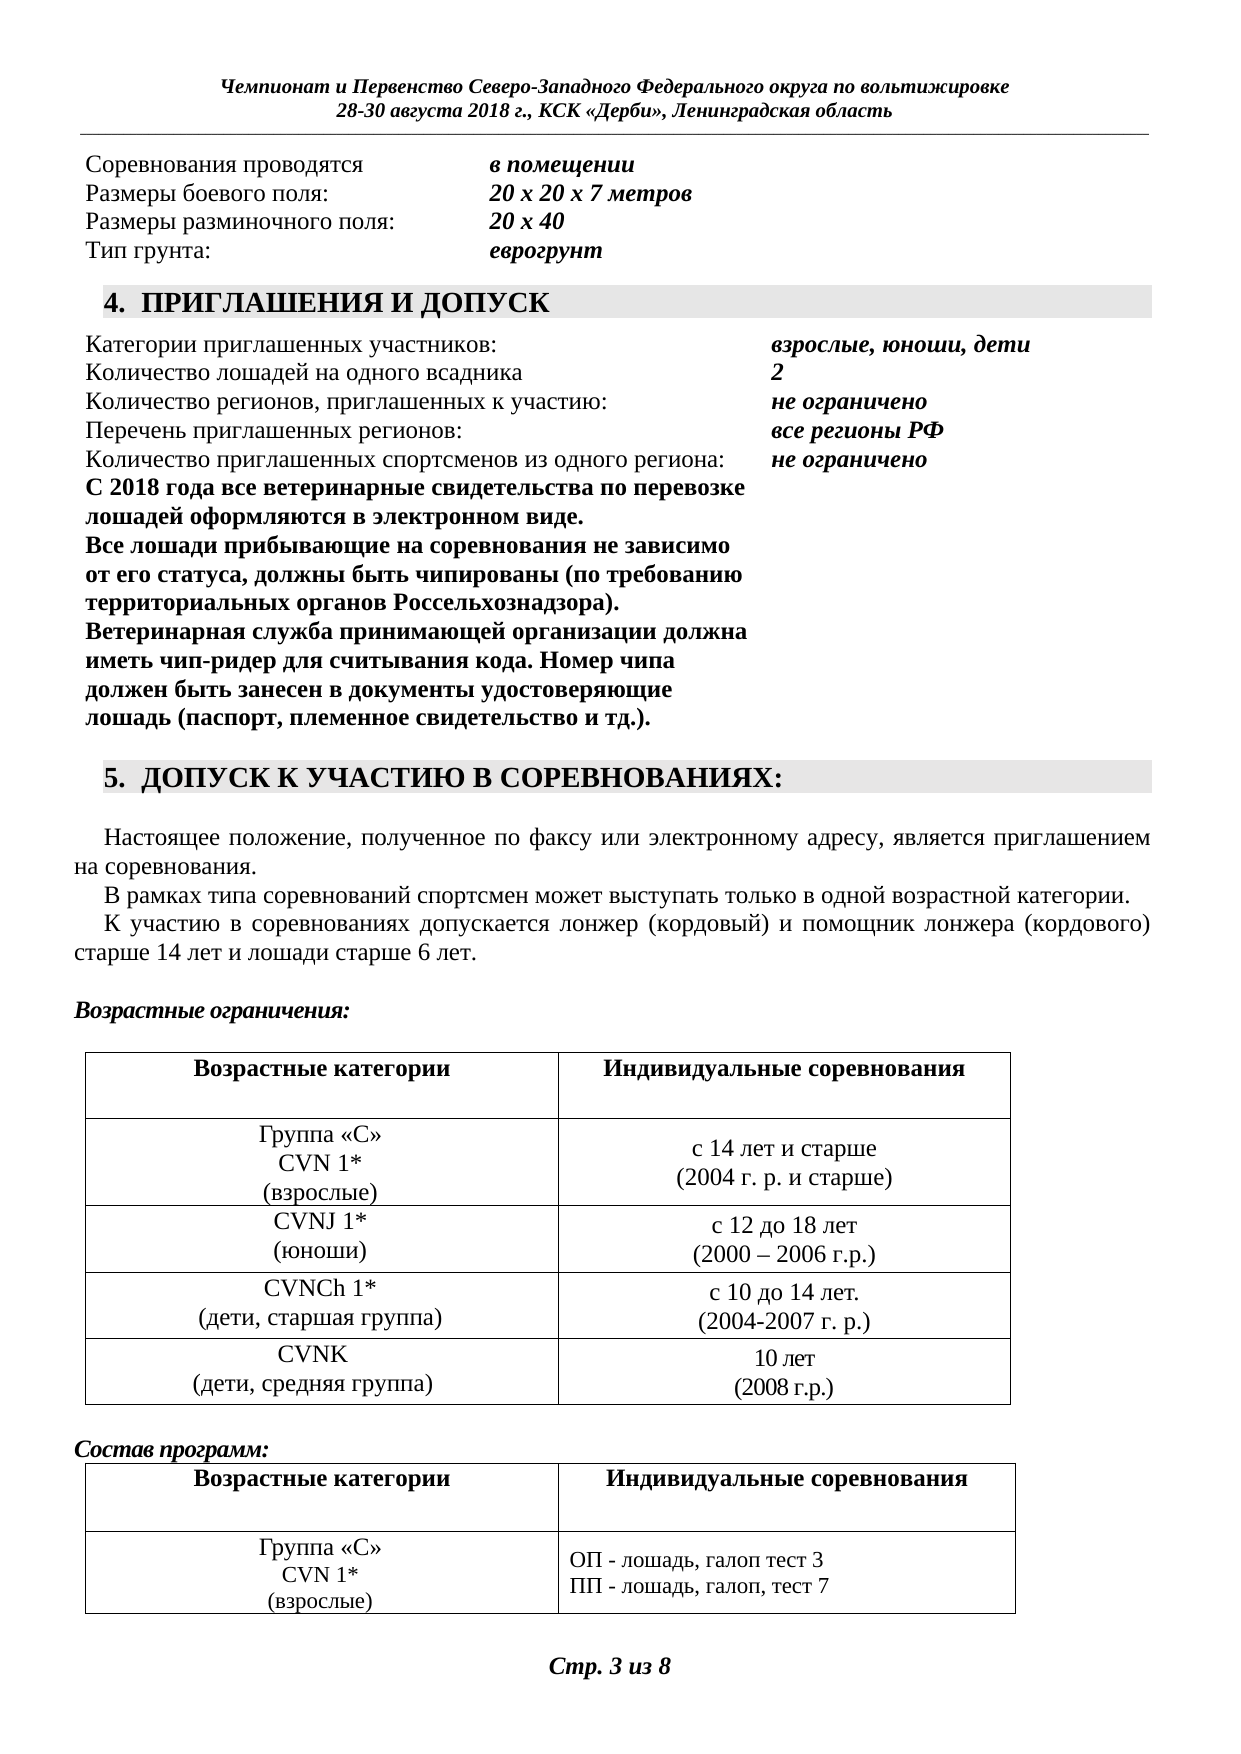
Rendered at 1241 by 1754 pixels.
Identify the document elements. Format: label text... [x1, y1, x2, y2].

table_cell 10 лет (2008 г.р.) [559, 1339, 1010, 1404]
text Состав программ: [74, 1434, 1152, 1462]
table_header Индивидуальные соревнования [559, 1464, 1015, 1531]
table_cell Количество лошадей на одного всадника [74, 358, 760, 386]
table_header Категории приглашенных участников: [74, 329, 760, 357]
table_cell CVNK (дети, средняя группа) [86, 1339, 558, 1404]
table_cell Группа «С» CVN 1* (взрослые) [86, 1532, 558, 1613]
table_header Возрастные категории [86, 1053, 558, 1118]
table_cell CVNJ 1* (юноши) [86, 1206, 558, 1272]
list ДОПУСК К УЧАСТИЮ В СОРЕВНОВАНИЯХ: [103, 760, 1152, 793]
table_header взрослые, юноши, дети [760, 329, 1161, 357]
table_cell 2 [760, 358, 1161, 386]
table_cell CVNCh 1* (дети, старшая группа) [86, 1273, 558, 1338]
table_header Индивидуальные соревнования [559, 1053, 1010, 1118]
table_cell 20 х 20 х 7 метров [478, 178, 1152, 206]
text К участию в соревнованиях допускается лонжер (кордовый) и помощник лонжера (кордового) старше 14 лет и лошади старше 6 лет. [74, 908, 1152, 966]
table_header Соревнования проводятся [74, 149, 478, 178]
table_cell с 10 до 14 лет. (2004-2007 г. р.) [559, 1273, 1010, 1338]
table_cell Количество регионов, приглашенных к участию: [74, 386, 760, 415]
table_cell Тип грунта: [74, 235, 478, 264]
table_cell Количество приглашенных спортсменов из одного региона: С 2018 года все ветеринарные свидетельства по перевозке лошадей оформляются в электронном виде. Все лошади прибывающие на соревнования не зависимо от его статуса, должны быть чипированы (по требованию территориальных органов Россельхознадзора). Ветеринарная служба принимающей организации должна иметь чип-ридер для считывания кода. Номер чипа должен быть занесен в документы удостоверяющие лошадь (паспорт, племенное свидетельство и тд.). [74, 444, 760, 760]
table_cell 20 х 40 [478, 206, 1152, 235]
table_cell не ограничено [760, 386, 1161, 415]
text Настоящее положение, полученное по факсу или электронному адресу, является приглашением на соревнования. [74, 822, 1152, 880]
table_cell Группа «С» CVN 1* (взрослые) [86, 1119, 558, 1205]
table_cell не ограничено [760, 444, 1161, 760]
text Возрастные ограничения: [74, 995, 1152, 1023]
table_cell с 12 до 18 лет (2000 – 2006 г.р.) [559, 1206, 1010, 1272]
table_header Возрастные категории [86, 1464, 558, 1531]
list ПРИГЛАШЕНИЯ И ДОПУСК [103, 285, 1152, 318]
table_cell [559, 1532, 1015, 1613]
table_cell Размеры боевого поля: [74, 178, 478, 206]
table_cell еврогрунт [478, 235, 1152, 264]
table_cell Размеры разминочного поля: [74, 206, 478, 235]
table_cell Перечень приглашенных регионов: [74, 415, 760, 444]
text В рамках типа соревнований спортсмен может выступать только в одной возрастной категории. [74, 880, 1152, 908]
table_cell все регионы РФ [760, 415, 1161, 444]
table_header в помещении [478, 149, 1152, 178]
table_cell с 14 лет и старше (2004 г. р. и старше) [559, 1119, 1010, 1205]
